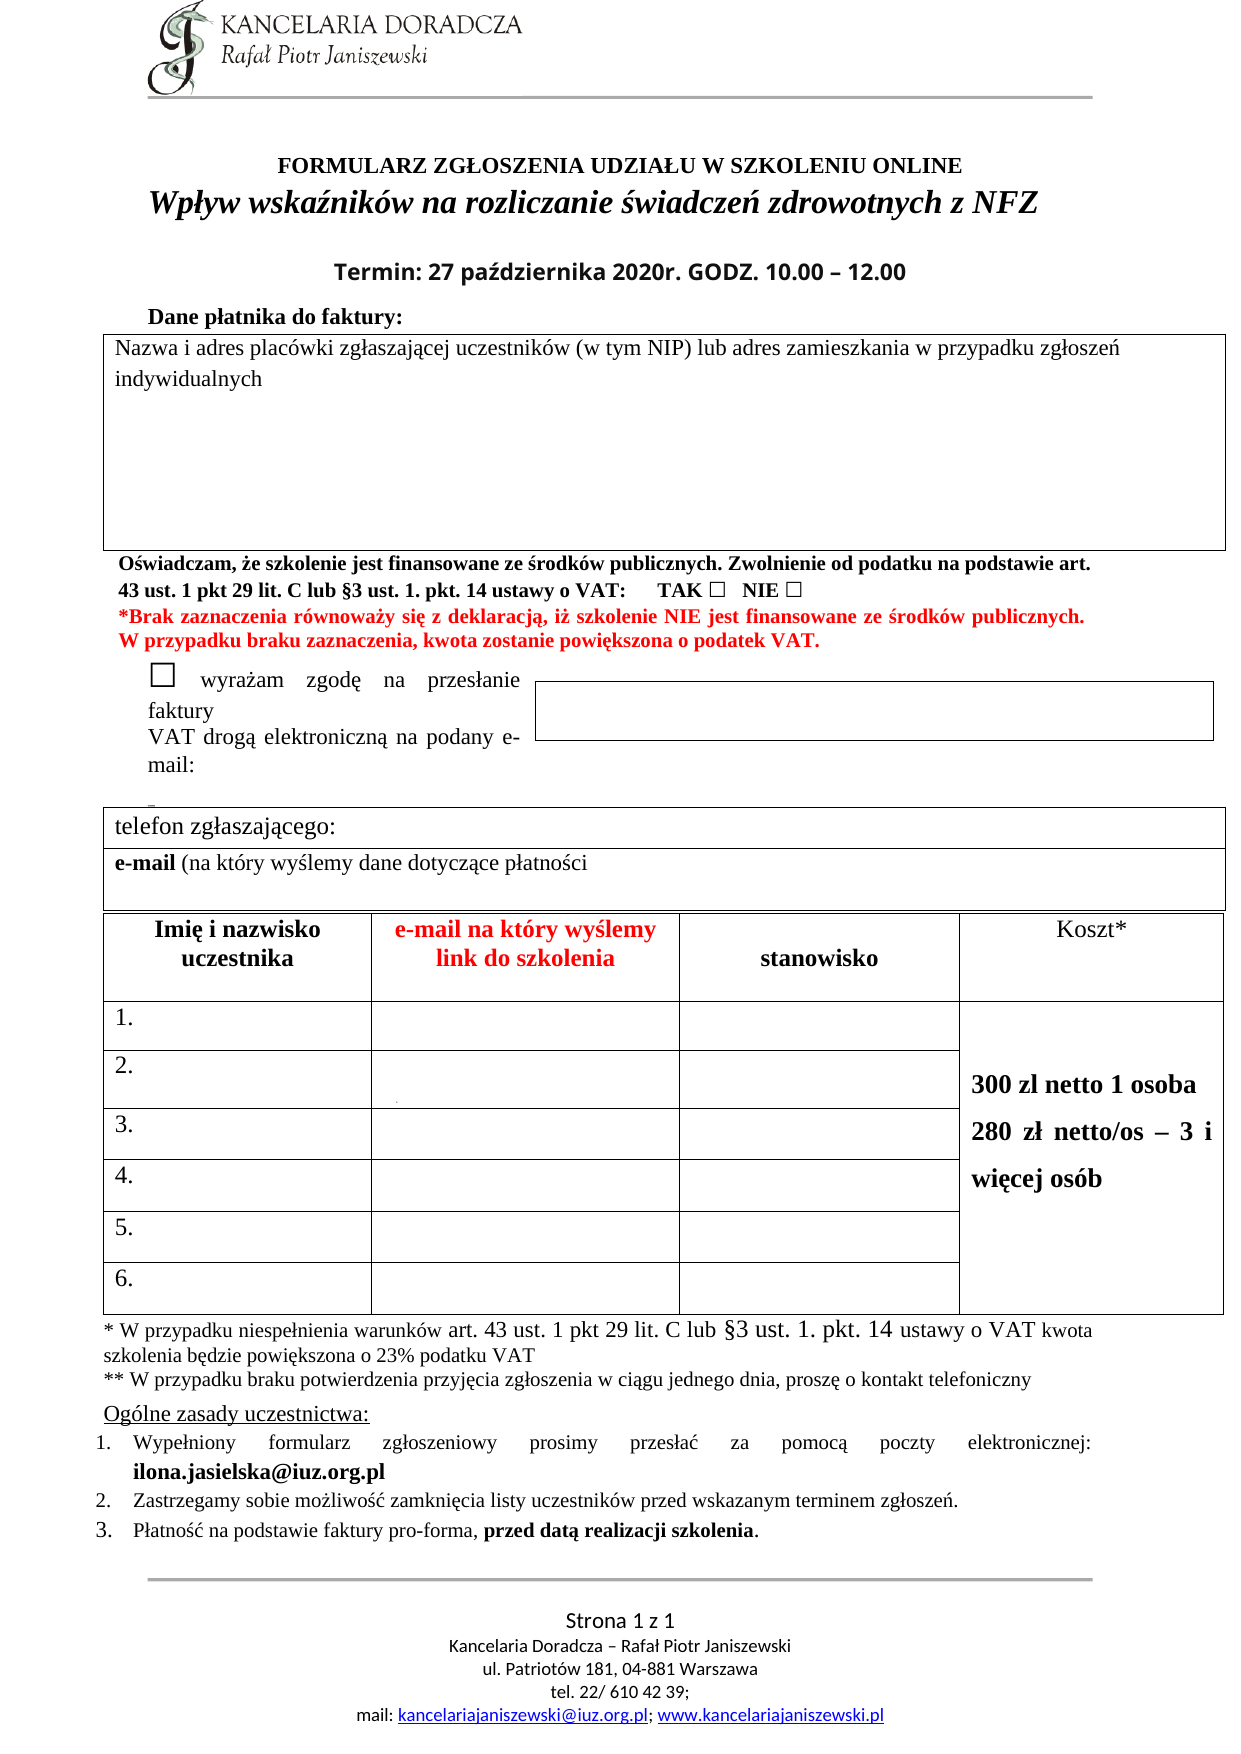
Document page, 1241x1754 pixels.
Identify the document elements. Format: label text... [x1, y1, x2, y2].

table_cell [680, 1160, 959, 1211]
table_cell 2. [104, 1051, 371, 1108]
table_cell 6. [104, 1263, 371, 1313]
table_cell [680, 1212, 959, 1262]
text Ogólne zasady uczestnictwa: [103, 1400, 1093, 1426]
table_cell [372, 1002, 679, 1049]
table_cell e-mail (na który wyślemy dane dotyczące płatności [104, 849, 1225, 909]
table_cell 300 zl netto 1 osoba 280 zł netto/os – 3 i więcej osób [960, 1002, 1223, 1313]
table_cell [372, 1212, 679, 1262]
table_header telefon zgłaszającego: [104, 808, 1225, 848]
table_cell [372, 1109, 679, 1159]
table_cell 4. [104, 1160, 371, 1211]
text ☐ wyrażam zgodę na przesłanie faktury [148, 652, 1093, 723]
text Termin: 27 października 2020r. GODZ. 10.00 – 12.00 [148, 256, 1093, 287]
table_header [536, 682, 1213, 740]
text Dane płatnika do faktury: [148, 303, 1093, 329]
table_cell [372, 1051, 679, 1108]
text * W przypadku niespełnienia warunków art. 43 ust. 1 pkt 29 lit. C lub §3 ust. 1. pkt. 14 ustawy o VAT kwota szkolenia będzie powiększona o 23% podatku VAT [103, 1315, 1093, 1367]
text VAT drogą elektroniczną na podany e-mail: [148, 723, 1093, 778]
table_header Imię i nazwisko uczestnika [104, 914, 371, 1001]
table_header Nazwa i adres placówki zgłaszającej uczestników (w tym NIP) lub adres zamieszkania w przypadku zgłoszeń indywidualnych [104, 335, 1225, 550]
list Zastrzegamy sobie możliwość zamknięcia listy uczestników przed wskazanym terminem zgłoszeń. [95, 1488, 1093, 1512]
table_cell 5. [104, 1212, 371, 1262]
text Oświadczam, że szkolenie jest finansowane ze środków publicznych. Zwolnienie od podatku na podstawie art. 43 ust. 1 pkt 29 lit. C lub §3 ust. 1. pkt. 14 ustawy o VAT: TAK ☐ NIE ☐ [118, 551, 1093, 603]
picture [147, 0, 523, 96]
table_cell [372, 1160, 679, 1211]
text Wpływ wskaźników na rozliczanie świadczeń zdrowotnych z NFZ [148, 182, 1093, 220]
table_cell [680, 1109, 959, 1159]
list Wypełniony formularz zgłoszeniowy prosimy przesłać za pomocą poczty elektronicznej: ilona.jasielska@iuz.org.pl [95, 1430, 1093, 1484]
text ** W przypadku braku potwierdzenia przyjęcia zgłoszenia w ciągu jednego dnia, proszę o kontakt telefoniczny [103, 1367, 1093, 1391]
table_cell 3. [104, 1109, 371, 1159]
text *Brak zaznaczenia równoważy się z deklaracją, iż szkolenie NIE jest finansowane ze środków publicznych. W przypadku braku zaznaczenia, kwota zostanie powiększona o podatek VAT. [118, 603, 1093, 652]
table_header Koszt* [960, 914, 1223, 1001]
text FORMULARZ ZGŁOSZENIA UDZIAŁU W SZKOLENIU ONLINE [148, 152, 1093, 178]
table_header stanowisko [680, 914, 959, 1001]
table_cell [680, 1002, 959, 1049]
table_header e-mail na który wyślemy link do szkolenia [372, 914, 679, 1001]
table_cell [372, 1263, 679, 1313]
table_cell 1. [104, 1002, 371, 1049]
list Płatność na podstawie faktury pro-forma, przed datą realizacji szkolenia. [95, 1516, 1093, 1542]
table_cell [680, 1263, 959, 1313]
table_cell [680, 1051, 959, 1108]
